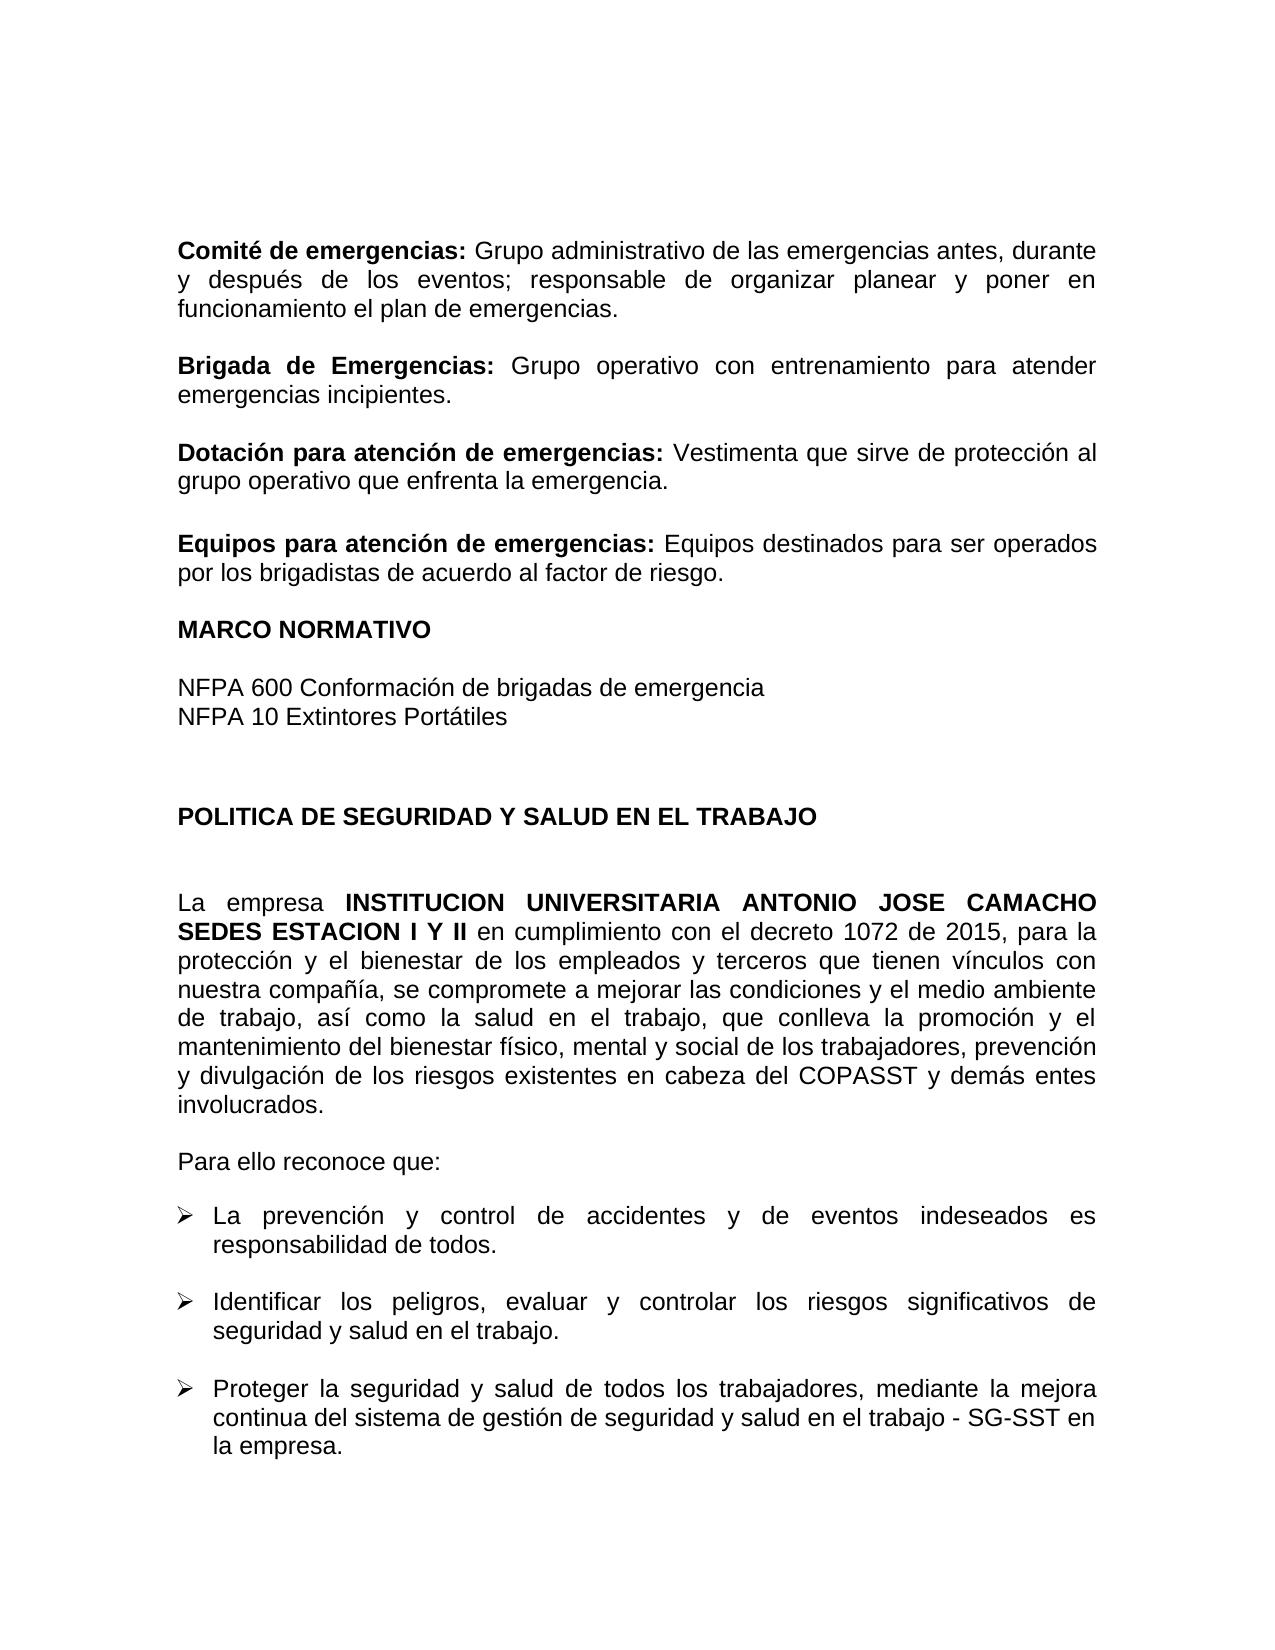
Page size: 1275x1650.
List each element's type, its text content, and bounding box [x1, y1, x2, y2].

list La prevención y control de accidentes y de eventos indeseados es responsabilidad de todos. [175, 1201, 1098, 1258]
text POLITICA DE SEGURIDAD Y SALUD EN EL TRABAJO [177, 802, 1098, 831]
text La empresa INSTITUCION UNIVERSITARIA ANTONIO JOSE CAMACHO SEDES ESTACION I Y II en cumplimiento con el decreto 1072 de 2015, para la protección y el bienestar de los empleados y terceros que tienen vínculos con nuestra compañía, se compromete a mejorar las condiciones y el medio ambiente de trabajo, así como la salud en el trabajo, que conlleva la promoción y el mantenimiento del bienestar físico, mental y social de los trabajadores, prevención y divulgación de los riesgos existentes en cabeza del COPASST y demás entes involucrados. [177, 888, 1098, 1118]
list Identificar los peligros, evaluar y controlar los riesgos significativos de seguridad y salud en el trabajo. [175, 1287, 1098, 1345]
text Dotación para atención de emergencias: Vestimenta que sirve de protección al grupo operativo que enfrenta la emergencia. [177, 437, 1098, 495]
text NFPA 600 Conformación de brigadas de emergencia [177, 673, 1098, 702]
list Proteger la seguridad y salud de todos los trabajadores, mediante la mejora continua del sistema de gestión de seguridad y salud en el trabajo - SG-SST en la empresa. [175, 1374, 1098, 1460]
text Comité de emergencias: Grupo administrativo de las emergencias antes, durante y después de los eventos; responsable de organizar planear y poner en funcionamiento el plan de emergencias. [177, 236, 1098, 322]
text NFPA 10 Extintores Portátiles [177, 702, 1098, 730]
text Brigada de Emergencias: Grupo operativo con entrenamiento para atender emergencias incipientes. [177, 351, 1098, 409]
text Para ello reconoce que: [177, 1147, 1098, 1176]
text Equipos para atención de emergencias: Equipos destinados para ser operados por los brigadistas de acuerdo al factor de riesgo. [177, 529, 1098, 587]
text MARCO NORMATIVO [177, 615, 1098, 644]
